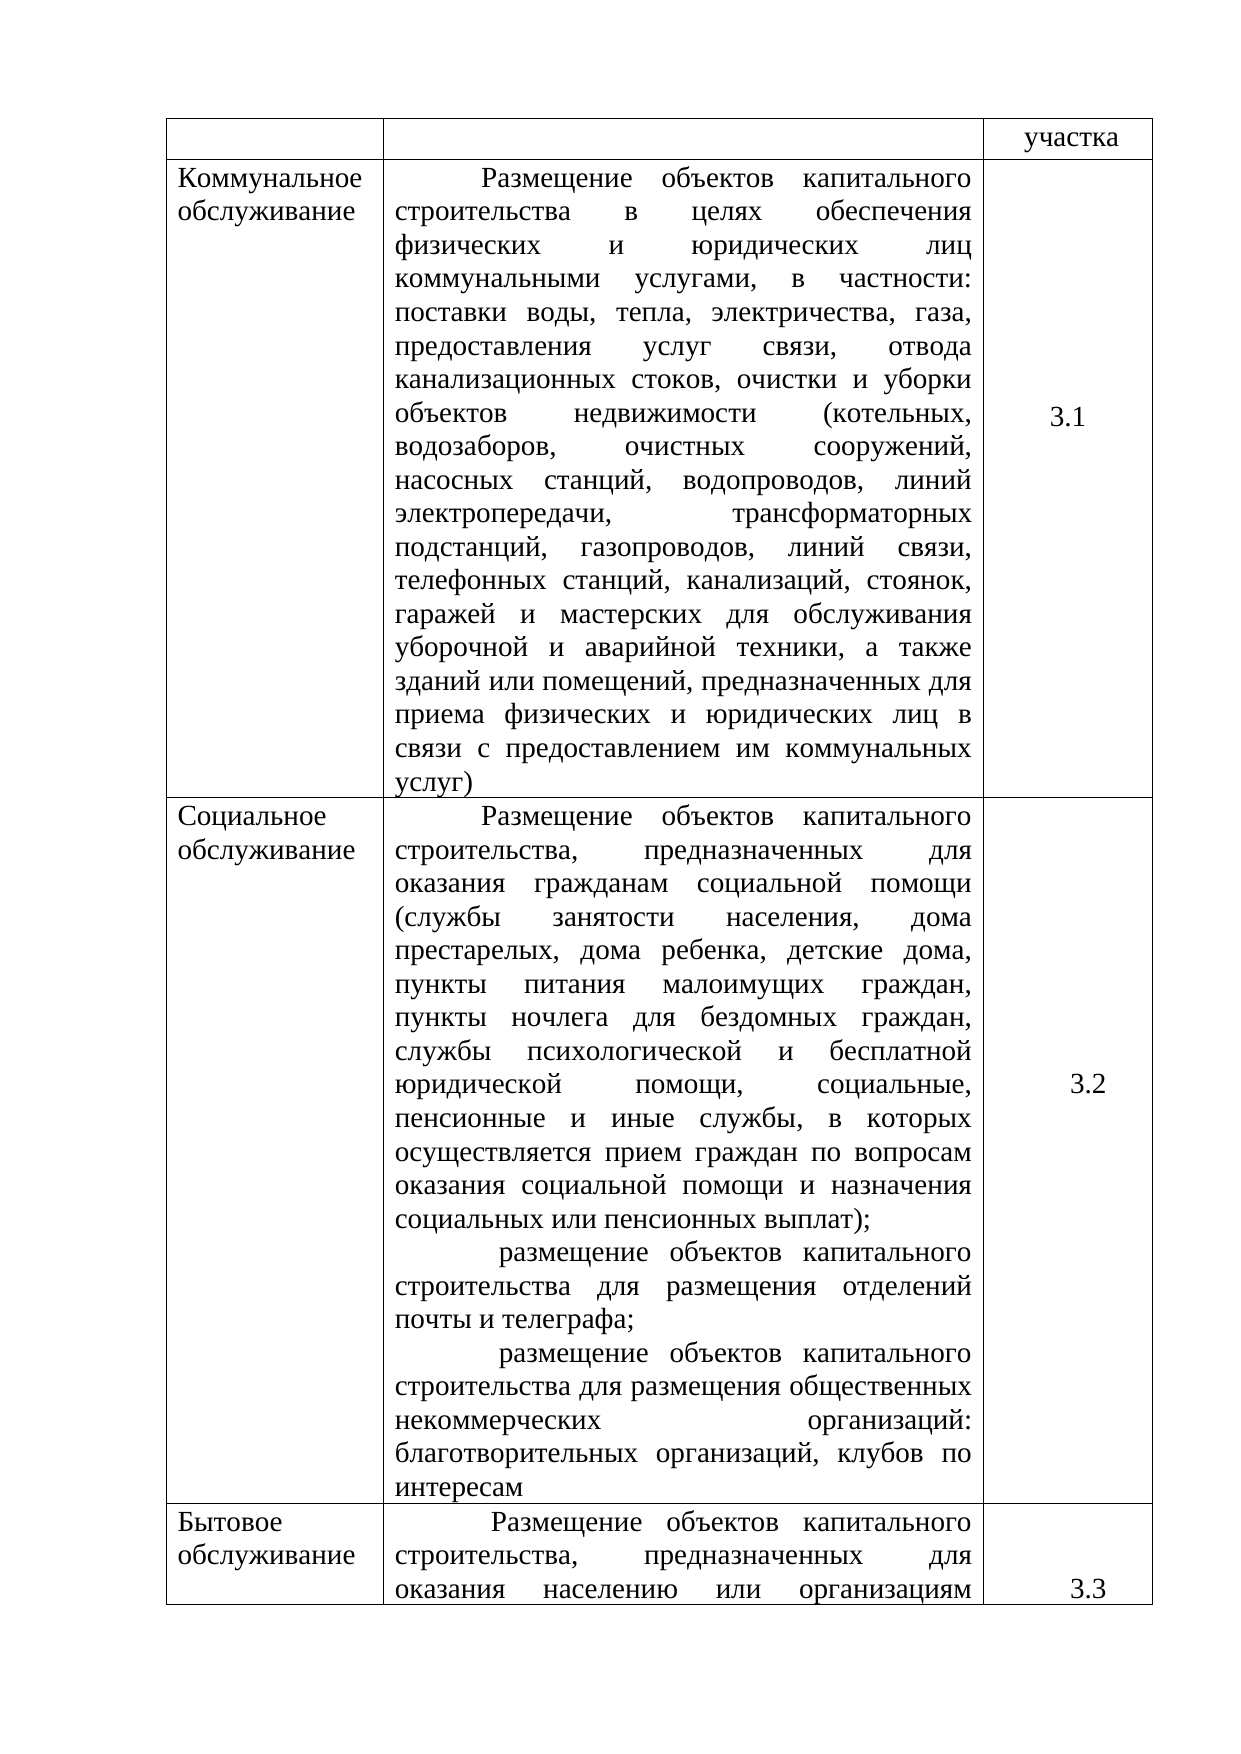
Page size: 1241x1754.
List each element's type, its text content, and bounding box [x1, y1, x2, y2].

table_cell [384, 119, 983, 159]
table_cell 3.3 [984, 1504, 1152, 1604]
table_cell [984, 119, 1152, 159]
table_cell Размещение объектов капитального строительства, предназначенных для оказания гражданам социальной помощи (службы занятости населения, дома престарелых, дома ребенка, детские дома, пункты питания малоимущих граждан, пункты ночлега для бездомных граждан, службы психологической и бесплатной юридической помощи, социальные, пенсионные и иные службы, в которых осуществляется прием граждан по вопросам оказания социальной помощи и назначения социальных или пенсионных выплат); размещение объектов капитального строительства для размещения отделений почты и телеграфа; размещение объектов капитального строительства для размещения общественных некоммерческих организаций: благотворительных организаций, клубов по интересам [384, 798, 983, 1503]
table_cell Размещение объектов капитального строительства в целях обеспечения физических и юридических лиц коммунальными услугами, в частности: поставки воды, тепла, электричества, газа, предоставления услуг связи, отвода канализационных стоков, очистки и уборки объектов недвижимости (котельных, водозаборов, очистных сооружений, насосных станций, водопроводов, линий электропередачи, трансформаторных подстанций, газопроводов, линий связи, телефонных станций, канализаций, стоянок, гаражей и мастерских для обслуживания уборочной и аварийной техники, а также зданий или помещений, предназначенных для приема физических и юридических лиц в связи с предоставлением им коммунальных услуг) [384, 160, 983, 797]
table_cell 3.2 [984, 798, 1152, 1503]
table_cell 3.1 [984, 160, 1152, 797]
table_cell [167, 119, 383, 159]
table_cell Социальное обслуживание [167, 798, 383, 1503]
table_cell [384, 1504, 983, 1604]
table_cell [167, 1504, 383, 1604]
table_cell Коммунальное обслуживание [167, 160, 383, 797]
